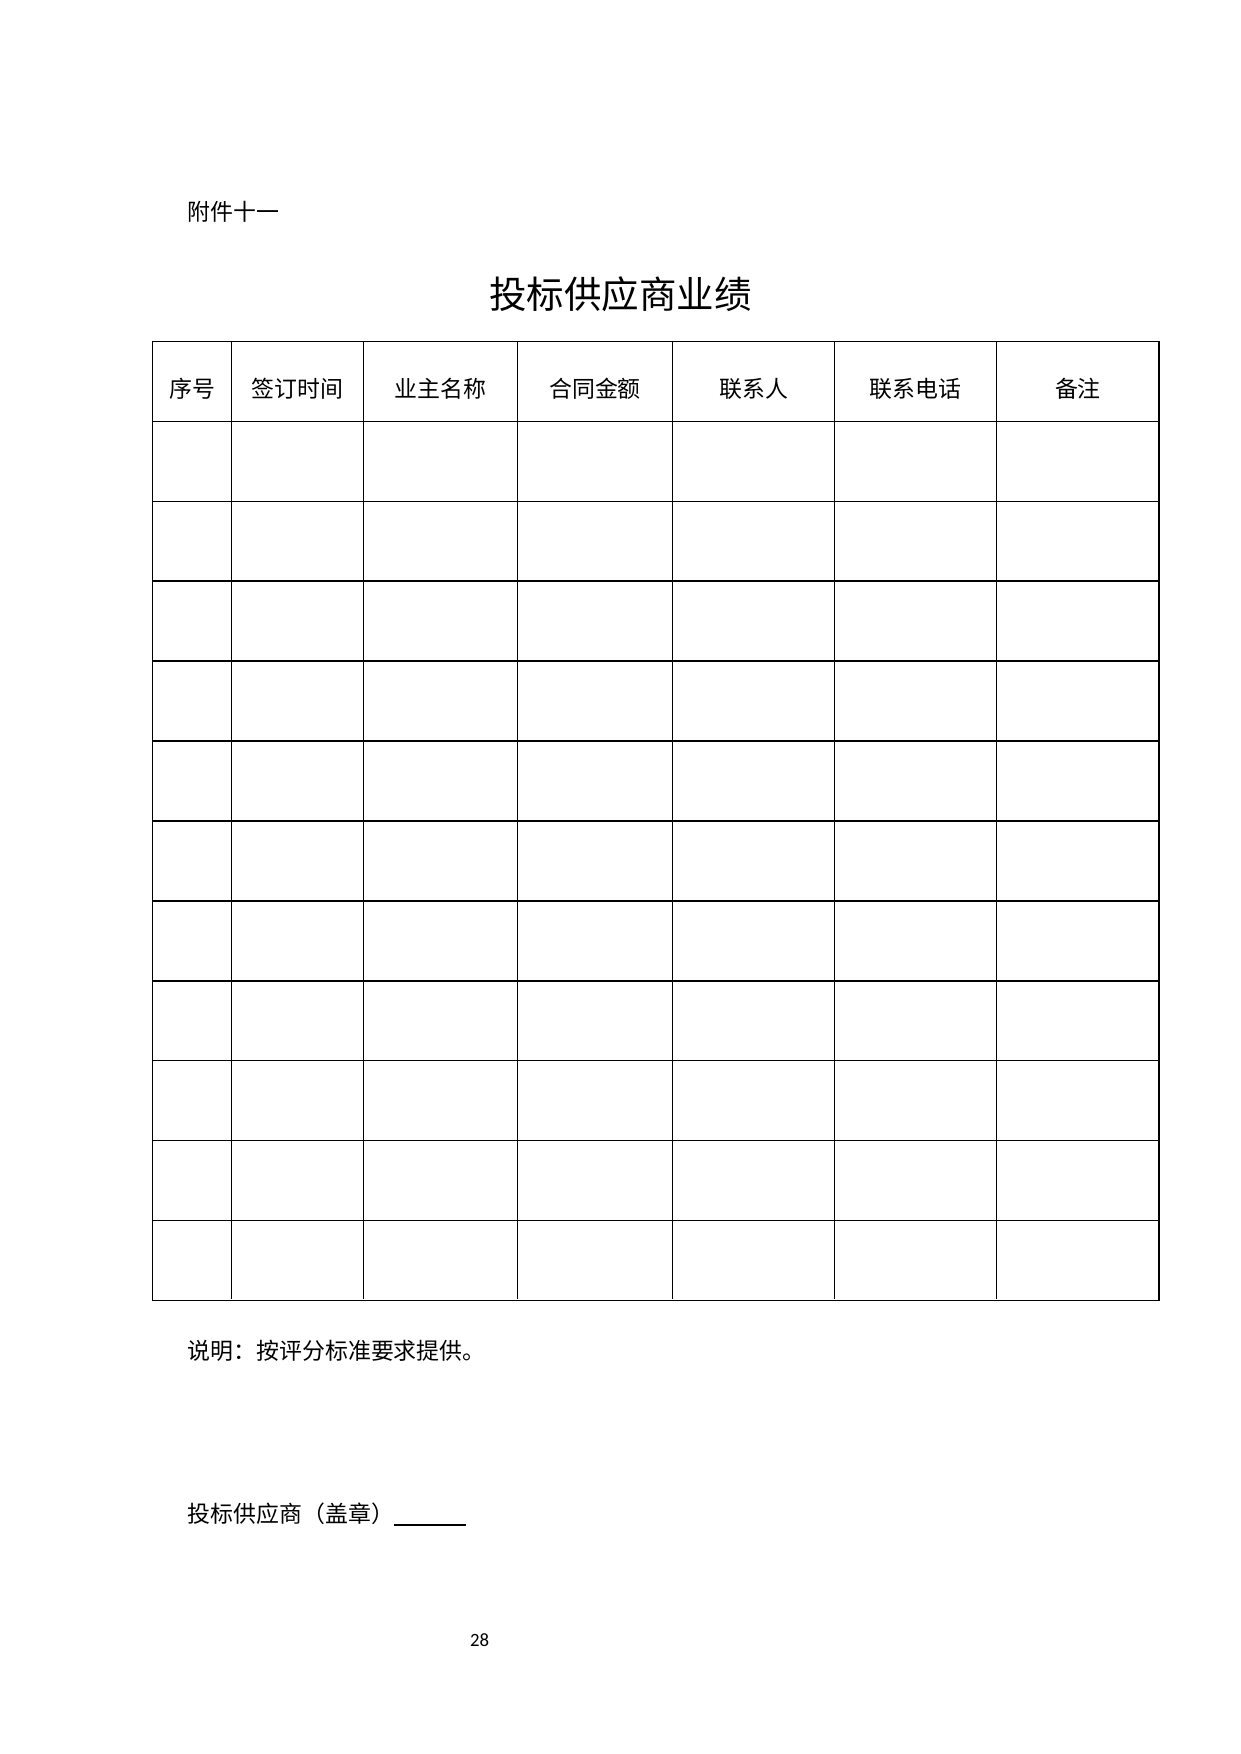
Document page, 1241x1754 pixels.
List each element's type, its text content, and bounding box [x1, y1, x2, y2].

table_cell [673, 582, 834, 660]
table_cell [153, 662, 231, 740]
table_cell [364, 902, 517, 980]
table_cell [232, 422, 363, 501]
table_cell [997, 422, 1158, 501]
text 投标供应商业绩 [187, 259, 1053, 324]
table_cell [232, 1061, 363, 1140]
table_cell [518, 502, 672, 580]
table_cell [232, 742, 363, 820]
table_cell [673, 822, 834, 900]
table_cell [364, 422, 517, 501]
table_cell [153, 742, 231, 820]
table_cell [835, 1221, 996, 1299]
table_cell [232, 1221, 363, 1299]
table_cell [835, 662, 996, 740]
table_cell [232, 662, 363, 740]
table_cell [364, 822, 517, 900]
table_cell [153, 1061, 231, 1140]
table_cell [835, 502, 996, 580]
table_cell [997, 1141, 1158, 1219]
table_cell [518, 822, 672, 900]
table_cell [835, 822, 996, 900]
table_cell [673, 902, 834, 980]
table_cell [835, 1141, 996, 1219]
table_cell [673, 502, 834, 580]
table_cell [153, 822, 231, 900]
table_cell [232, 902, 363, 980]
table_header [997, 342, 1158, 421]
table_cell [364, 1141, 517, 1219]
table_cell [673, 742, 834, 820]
text 说明：按评分标准要求提供。 [187, 1317, 1053, 1382]
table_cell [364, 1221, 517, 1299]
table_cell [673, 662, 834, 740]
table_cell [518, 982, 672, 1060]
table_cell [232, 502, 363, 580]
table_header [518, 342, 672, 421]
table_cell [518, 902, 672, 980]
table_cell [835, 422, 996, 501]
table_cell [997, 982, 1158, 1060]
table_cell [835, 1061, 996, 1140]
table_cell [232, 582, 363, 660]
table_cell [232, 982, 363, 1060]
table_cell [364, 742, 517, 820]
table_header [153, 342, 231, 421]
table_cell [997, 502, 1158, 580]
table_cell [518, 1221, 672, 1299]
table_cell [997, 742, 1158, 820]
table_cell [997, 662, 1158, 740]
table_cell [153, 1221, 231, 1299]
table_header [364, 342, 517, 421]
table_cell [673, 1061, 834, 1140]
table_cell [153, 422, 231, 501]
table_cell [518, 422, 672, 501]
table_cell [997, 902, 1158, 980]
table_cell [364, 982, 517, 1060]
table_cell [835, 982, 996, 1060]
text 投标供应商（盖章） [187, 1480, 1053, 1545]
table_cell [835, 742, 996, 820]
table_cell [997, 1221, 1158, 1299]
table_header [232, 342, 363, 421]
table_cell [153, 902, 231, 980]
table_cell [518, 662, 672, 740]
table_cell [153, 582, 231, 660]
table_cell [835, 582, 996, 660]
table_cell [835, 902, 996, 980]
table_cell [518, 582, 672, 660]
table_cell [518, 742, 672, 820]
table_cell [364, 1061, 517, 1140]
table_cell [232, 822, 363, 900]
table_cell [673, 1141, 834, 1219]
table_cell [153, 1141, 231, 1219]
text 附件十一 [187, 178, 1053, 243]
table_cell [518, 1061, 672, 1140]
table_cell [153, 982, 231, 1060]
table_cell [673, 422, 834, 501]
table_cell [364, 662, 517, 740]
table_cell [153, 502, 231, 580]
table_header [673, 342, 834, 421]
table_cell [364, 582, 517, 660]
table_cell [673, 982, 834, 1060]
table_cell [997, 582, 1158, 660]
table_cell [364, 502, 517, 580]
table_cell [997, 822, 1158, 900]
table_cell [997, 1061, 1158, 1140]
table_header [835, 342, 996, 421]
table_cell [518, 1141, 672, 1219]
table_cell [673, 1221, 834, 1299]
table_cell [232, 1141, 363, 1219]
